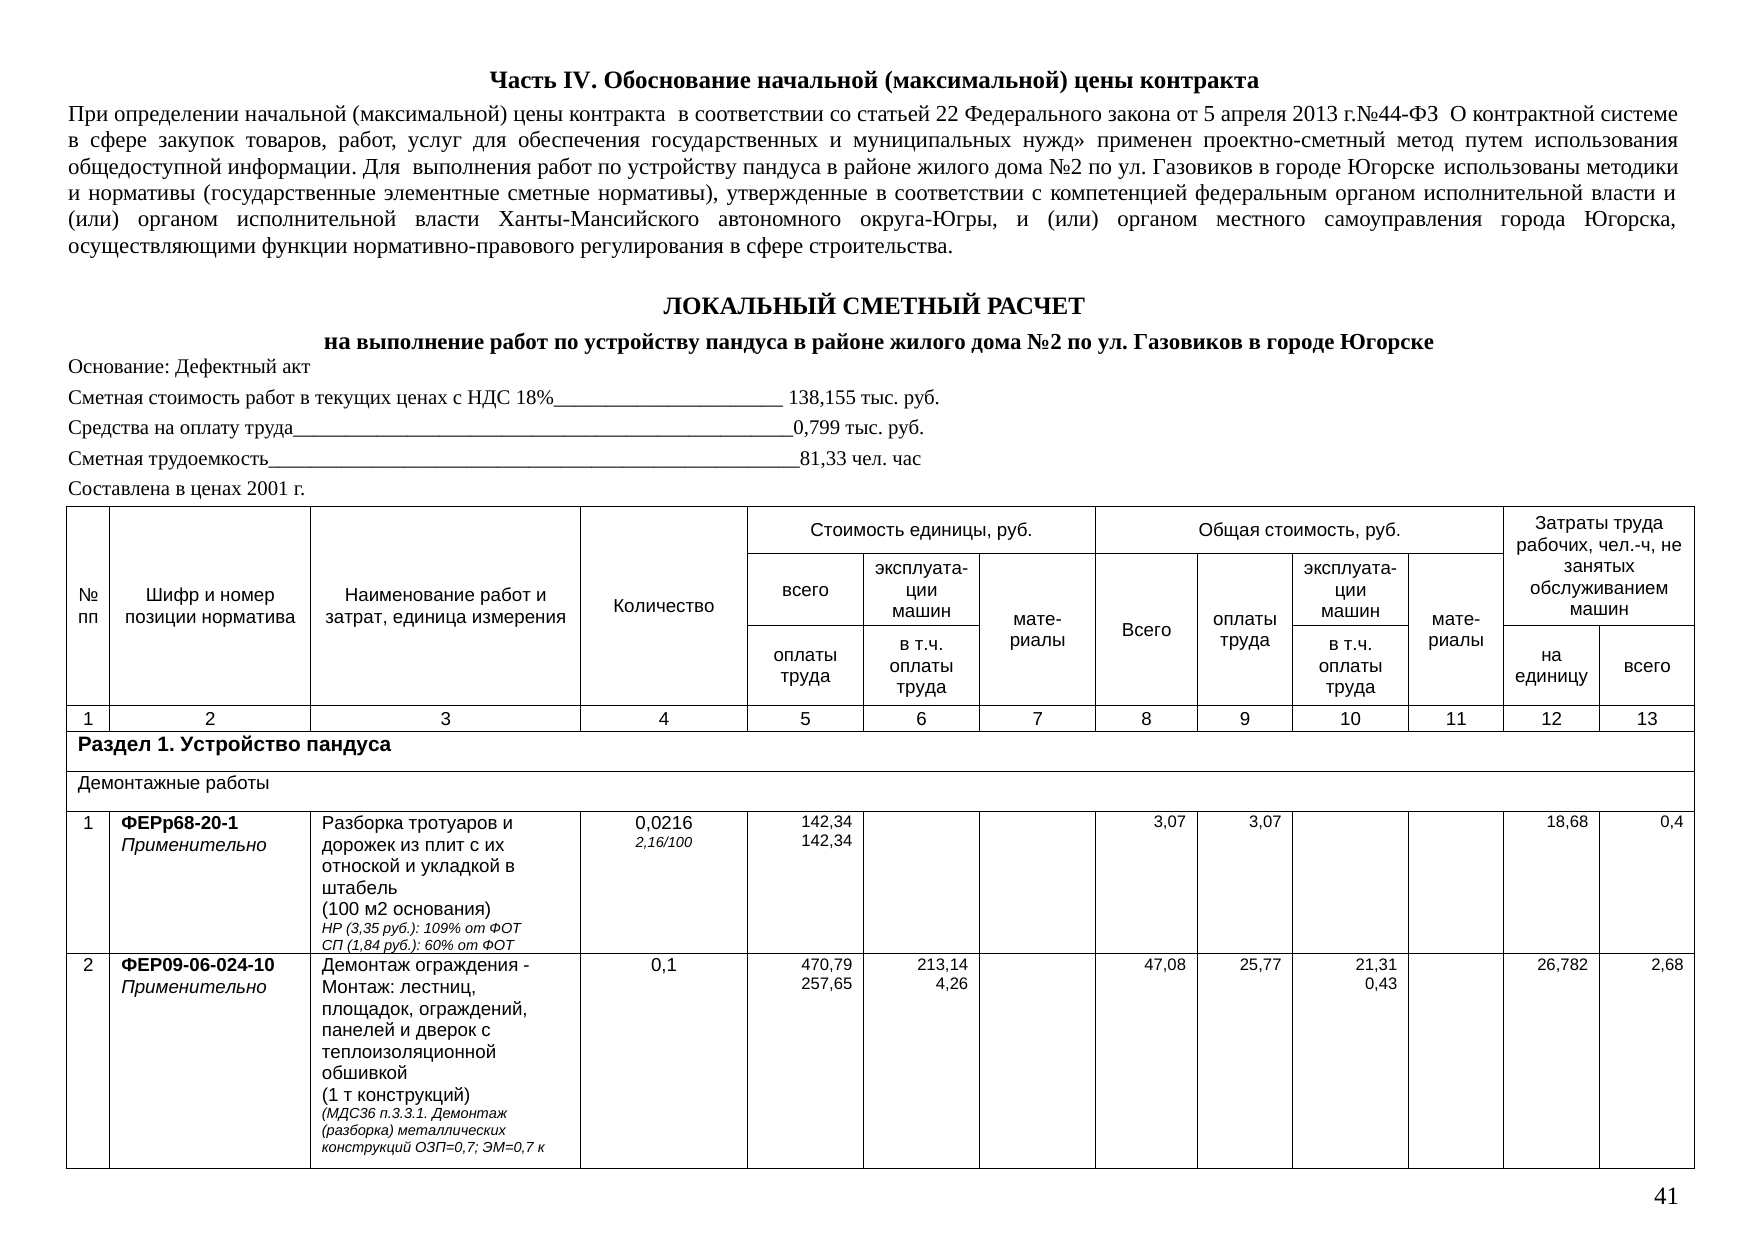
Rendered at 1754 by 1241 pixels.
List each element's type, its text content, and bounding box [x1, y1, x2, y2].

table_cell [864, 812, 979, 953]
text Сметная трудоемкость___________________________________________________81,33 чел. час [68, 445, 1681, 469]
table_cell 0,4 [1600, 812, 1694, 953]
table_cell 1 [67, 706, 109, 731]
table_cell 10 [1293, 706, 1408, 731]
table_cell 3,07 [1096, 812, 1197, 953]
table_cell 0,1 [581, 954, 747, 1168]
table_cell Демонтажные работы [67, 772, 1694, 811]
table_cell в т.ч. оплаты труда [864, 626, 979, 704]
table_cell 2 [67, 954, 109, 1168]
table_cell 3,07 [1198, 812, 1292, 953]
table_cell 25,77 [1198, 954, 1292, 1168]
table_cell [311, 954, 580, 1168]
text на выполнение работ по устройству пандуса в районе жилого дома №2 по ул. Газовиков в городе Югорске [68, 326, 1679, 354]
table_header Затраты труда рабочих, чел.-ч, не занятых обслуживанием машин [1504, 507, 1694, 625]
table_cell мате- риалы [980, 554, 1095, 704]
table_cell 18,68 [1504, 812, 1599, 953]
table_header Количество [581, 507, 747, 704]
table_cell эксплуата- ции машин [1293, 554, 1408, 625]
text Средства на оплату труда________________________________________________0,799 тыс. руб. [68, 415, 1681, 439]
table_header № пп [67, 507, 109, 704]
table_cell эксплуата- ции машин [864, 554, 979, 625]
table_cell оплаты труда [1198, 554, 1292, 704]
table_header Общая стоимость, руб. [1096, 507, 1503, 553]
table_cell Разборка тротуаров и дорожек из плит с их отноской и укладкой в штабель (100 м2 основания) НР (3,35 руб.): 109% от ФОТ СП (1,84 руб.): 60% от ФОТ [311, 812, 580, 953]
table_cell 47,08 [1096, 954, 1197, 1168]
text Основание: Дефектный акт [68, 354, 1681, 378]
table_cell 0,0216 2,16/100 [581, 812, 747, 953]
text При определении начальной (максимальной) цены контракта в соответствии со статьей 22 Федерального закона от 5 апреля 2013 г.№44-ФЗ О контрактной системе в сфере закупок товаров, работ, услуг для обеспечения государственных и муниципальных нужд» применен проектно-сметный метод путем использования общедоступной информации. Для выполнения работ по устройству пандуса в районе жилого дома №2 по ул. Газовиков в городе Югорске использованы методики и нормативы (государственные элементные сметные нормативы), утвержденные в соответствии с компетенцией федеральным органом исполнительной власти и (или) органом исполнительной власти Ханты-Мансийского автономного округа-Югры, и (или) органом местного самоуправления города Югорска, осуществляющими функции нормативно-правового регулирования в сфере строительства. [68, 100, 1679, 258]
table_cell [980, 954, 1095, 1168]
table_cell 213,14 4,26 [864, 954, 979, 1168]
text Составлена в ценах 2001 г. [68, 476, 1681, 500]
table_cell 12 [1504, 706, 1599, 731]
table_cell всего [1600, 626, 1694, 704]
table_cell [110, 954, 310, 1168]
table_cell мате- риалы [1409, 554, 1503, 704]
table_header Наименование работ и затрат, единица измерения [311, 507, 580, 704]
table_cell 8 [1096, 706, 1197, 731]
table_cell 7 [980, 706, 1095, 731]
table_cell 470,79 257,65 [748, 954, 863, 1168]
table_cell 26,782 [1504, 954, 1599, 1168]
table_cell в т.ч. оплаты труда [1293, 626, 1408, 704]
table_cell оплаты труда [748, 626, 863, 704]
table_cell 11 [1409, 706, 1503, 731]
table_cell [980, 812, 1095, 953]
table_cell 21,31 0,43 [1293, 954, 1408, 1168]
table_header Шифр и номер позиции норматива [110, 507, 310, 704]
table_cell 6 [864, 706, 979, 731]
table_cell 3 [311, 706, 580, 731]
text ЛОКАЛЬНЫЙ СМЕТНЫЙ РАСЧЕТ [68, 291, 1681, 319]
table_cell [1409, 954, 1503, 1168]
table_cell 4 [581, 706, 747, 731]
table_cell [1409, 812, 1503, 953]
table_cell на единицу [1504, 626, 1599, 704]
table_cell Всего [1096, 554, 1197, 704]
table_cell 13 [1600, 706, 1694, 731]
table_cell 5 [748, 706, 863, 731]
table_cell ФЕРр68-20-1 Применительно [110, 812, 310, 953]
table_cell 142,34 142,34 [748, 812, 863, 953]
table_cell 1 [67, 812, 109, 953]
table_header Стоимость единицы, руб. [748, 507, 1095, 553]
table_cell [1293, 812, 1408, 953]
table_cell 2 [110, 706, 310, 731]
table_cell 9 [1198, 706, 1292, 731]
table_cell 2,68 [1600, 954, 1694, 1168]
table_cell всего [748, 554, 863, 625]
text Часть IV. Обоснование начальной (максимальной) цены контракта [68, 65, 1681, 94]
text Сметная стоимость работ в текущих ценах с НДС 18%______________________ 138,155 тыс. руб. [68, 385, 1681, 409]
table_cell Раздел 1. Устройство пандуса [67, 732, 1694, 771]
